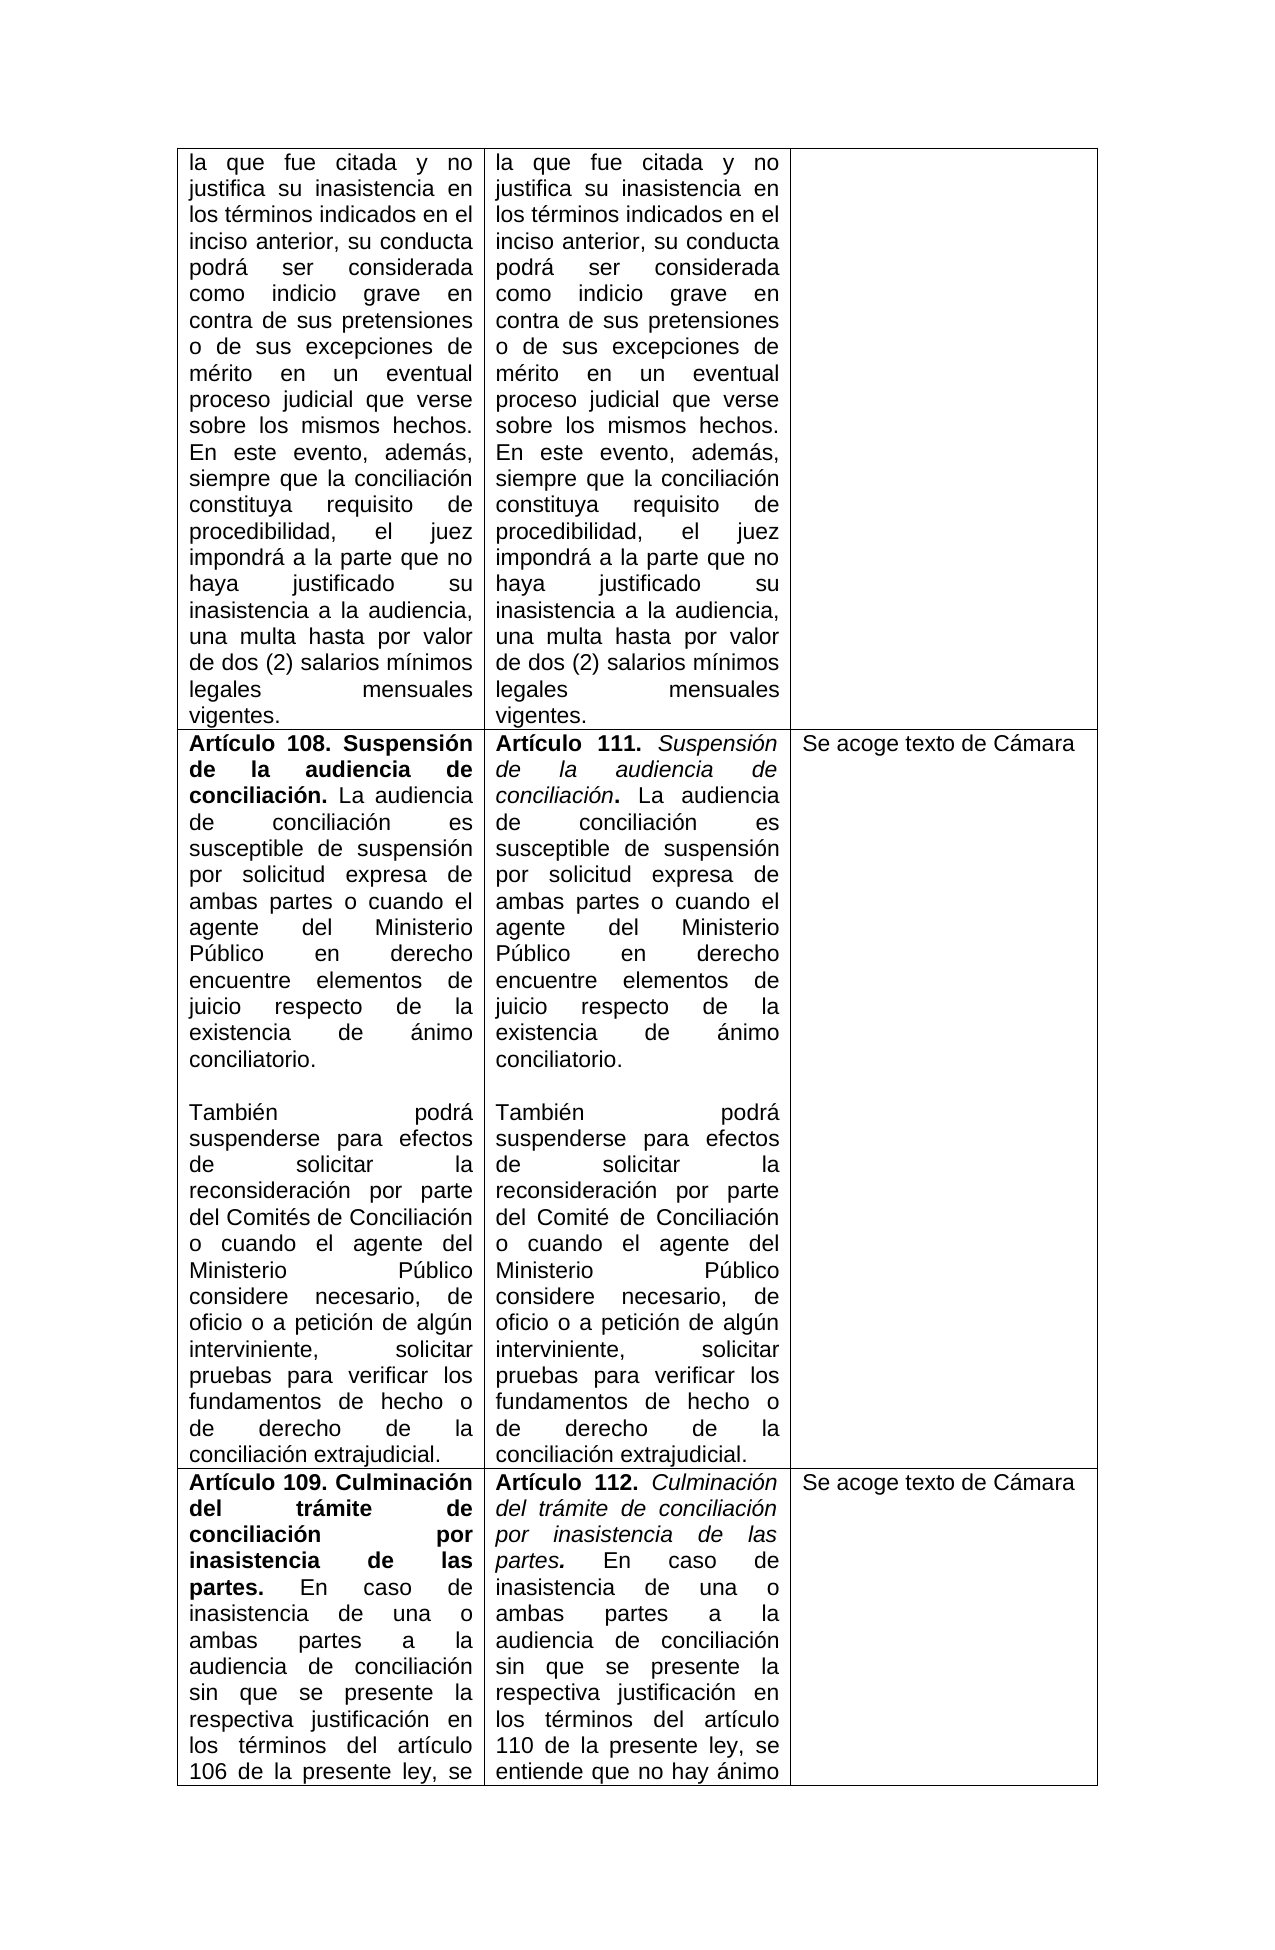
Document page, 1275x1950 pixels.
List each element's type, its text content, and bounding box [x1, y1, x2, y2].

table_cell Artículo 111. Suspensión de la audiencia de conciliación. La audiencia de conciliación es susceptible de suspensión por solicitud expresa de ambas partes o cuando el agente del Ministerio Público en derecho encuentre elementos de juicio respecto de la existencia de ánimo conciliatorio. También podrá suspenderse para efectos de solicitar la reconsideración por parte del Comité de Conciliación o cuando el agente del Ministerio Público considere necesario, de oficio o a petición de algún interviniente, solicitar pruebas para verificar los fundamentos de hecho o de derecho de la conciliación extrajudicial. [485, 730, 790, 1467]
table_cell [485, 149, 790, 728]
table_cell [178, 1469, 484, 1785]
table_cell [791, 149, 1097, 728]
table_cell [485, 1469, 790, 1785]
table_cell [178, 149, 484, 728]
table_cell Artículo 108. Suspensión de la audiencia de conciliación. La audiencia de conciliación es susceptible de suspensión por solicitud expresa de ambas partes o cuando el agente del Ministerio Público en derecho encuentre elementos de juicio respecto de la existencia de ánimo conciliatorio. También podrá suspenderse para efectos de solicitar la reconsideración por parte del Comités de Conciliación o cuando el agente del Ministerio Público considere necesario, de oficio o a petición de algún interviniente, solicitar pruebas para verificar los fundamentos de hecho o de derecho de la conciliación extrajudicial. [178, 730, 484, 1467]
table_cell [791, 1469, 1097, 1785]
table_cell Se acoge texto de Cámara [791, 730, 1097, 1467]
